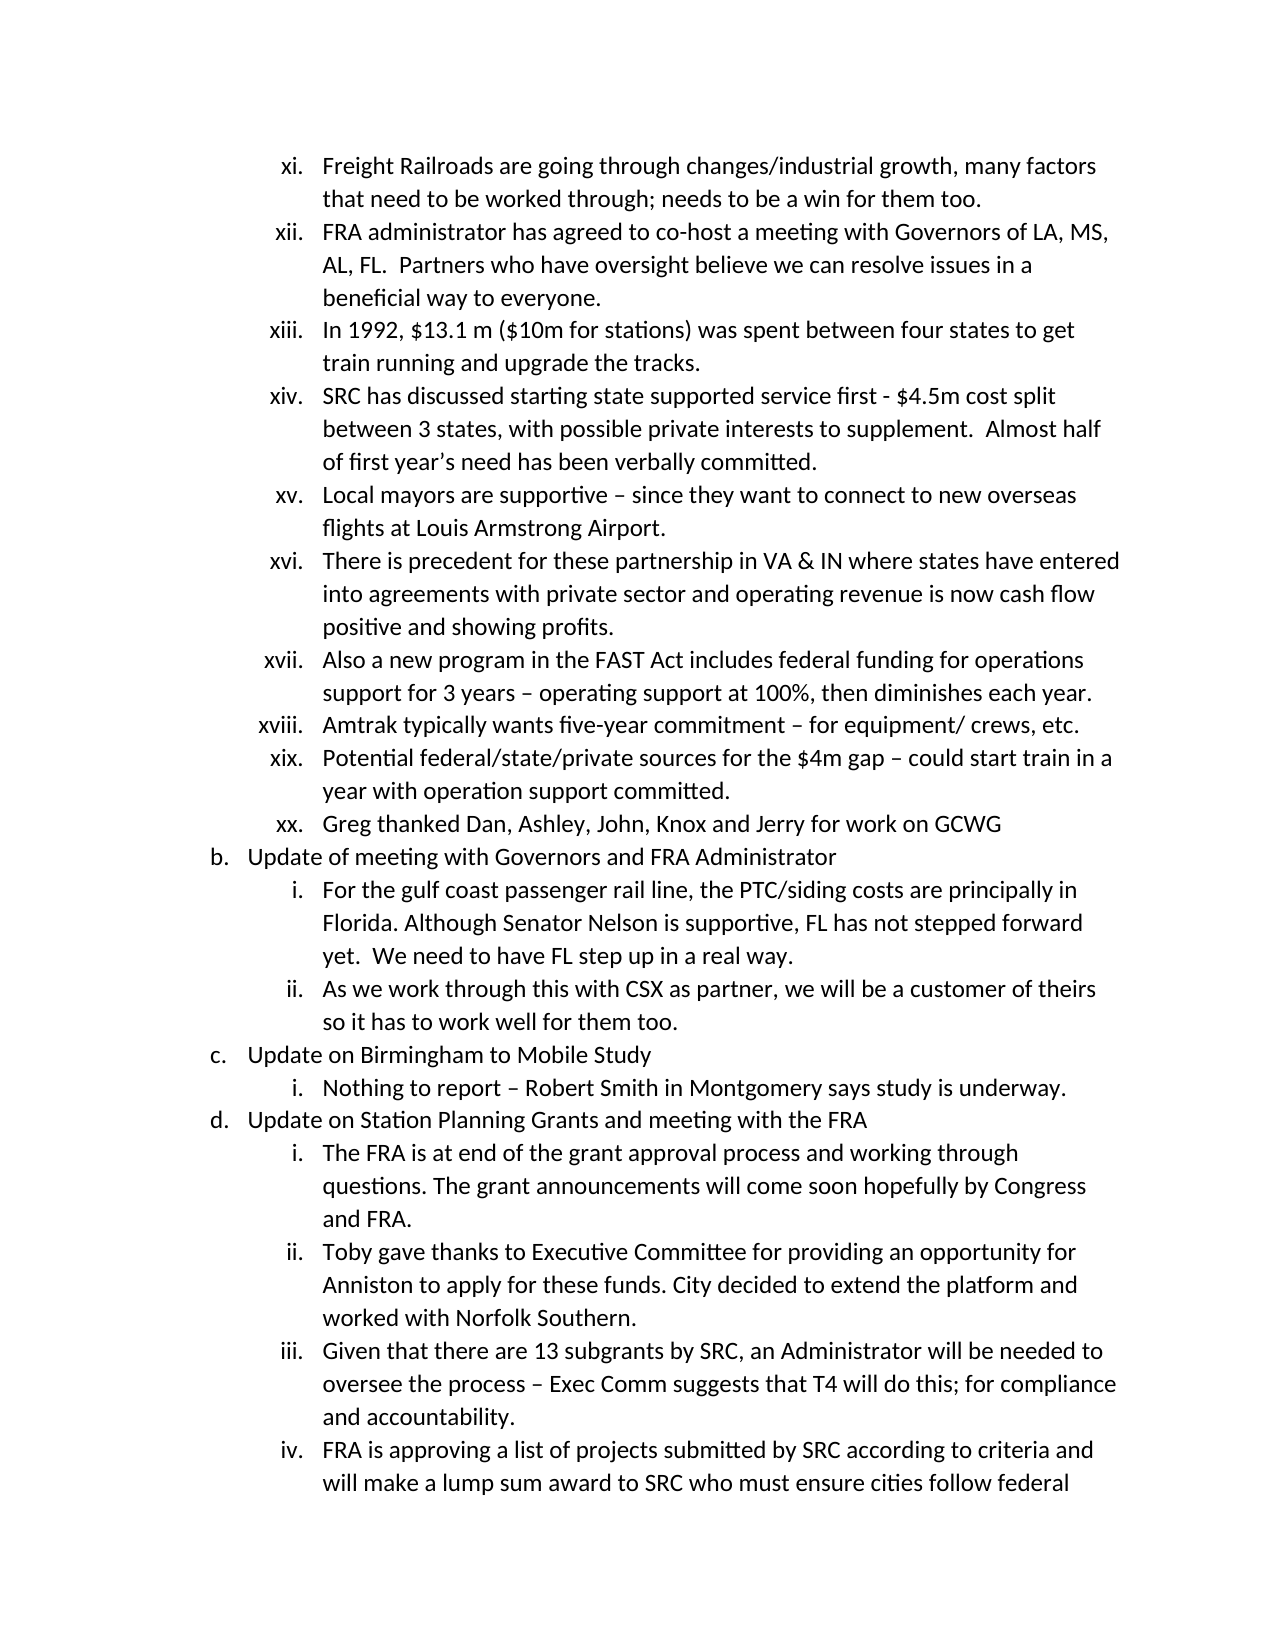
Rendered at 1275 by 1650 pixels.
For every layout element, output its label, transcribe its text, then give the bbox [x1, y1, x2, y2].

list Also a new program in the FAST Act includes federal funding for operations support for 3 years – operating support at 100%, then diminishes each year. [304, 644, 1125, 707]
list Update on Birmingham to Mobile Study [210, 1039, 1125, 1069]
list SRC has discussed starting state supported service first - $4.5m cost split between 3 states, with possible private interests to supplement. Almost half of first year’s need has been verbally committed. [304, 380, 1125, 477]
list Nothing to report – Robert Smith in Montgomery says study is underway. [304, 1072, 1125, 1102]
list The FRA is at end of the grant approval process and working through questions. The grant announcements will come soon hopefully by Congress and FRA. [304, 1137, 1125, 1234]
list Toby gave thanks to Executive Committee for providing an opportunity for Anniston to apply for these funds. City decided to extend the platform and worked with Norfolk Southern. [304, 1236, 1125, 1333]
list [304, 1434, 1125, 1497]
list FRA administrator has agreed to co-host a meeting with Governors of LA, MS, AL, FL. Partners who have oversight believe we can resolve issues in a beneficial way to everyone. [304, 216, 1125, 312]
list Local mayors are supportive – since they want to connect to new overseas flights at Louis Armstrong Airport. [304, 479, 1125, 543]
list Given that there are 13 subgrants by SRC, an Administrator will be needed to oversee the process – Exec Comm suggests that T4 will do this; for compliance and accountability. [304, 1335, 1125, 1431]
list Update of meeting with Governors and FRA Administrator [210, 841, 1125, 872]
list For the gulf coast passenger rail line, the PTC/siding costs are principally in Florida. Although Senator Nelson is supportive, FL has not stepped forward yet. We need to have FL step up in a real way. [304, 874, 1125, 971]
list In 1992, $13.1 m ($10m for stations) was spent between four states to get train running and upgrade the tracks. [304, 314, 1125, 378]
list Amtrak typically wants five-year commitment – for equipment/ crews, etc. [304, 709, 1125, 740]
list Update on Station Planning Grants and meeting with the FRA [210, 1104, 1125, 1135]
list Greg thanked Dan, Ashley, John, Knox and Jerry for work on GCWG [304, 808, 1125, 839]
list As we work through this with CSX as partner, we will be a customer of theirs so it has to work well for them too. [304, 973, 1125, 1036]
list There is precedent for these partnership in VA & IN where states have entered into agreements with private sector and operating revenue is now cash flow positive and showing profits. [304, 545, 1125, 641]
list Freight Railroads are going through changes/industrial growth, many factors that need to be worked through; needs to be a win for them too. [304, 150, 1125, 213]
list Potential federal/state/private sources for the $4m gap – could start train in a year with operation support committed. [304, 742, 1125, 806]
